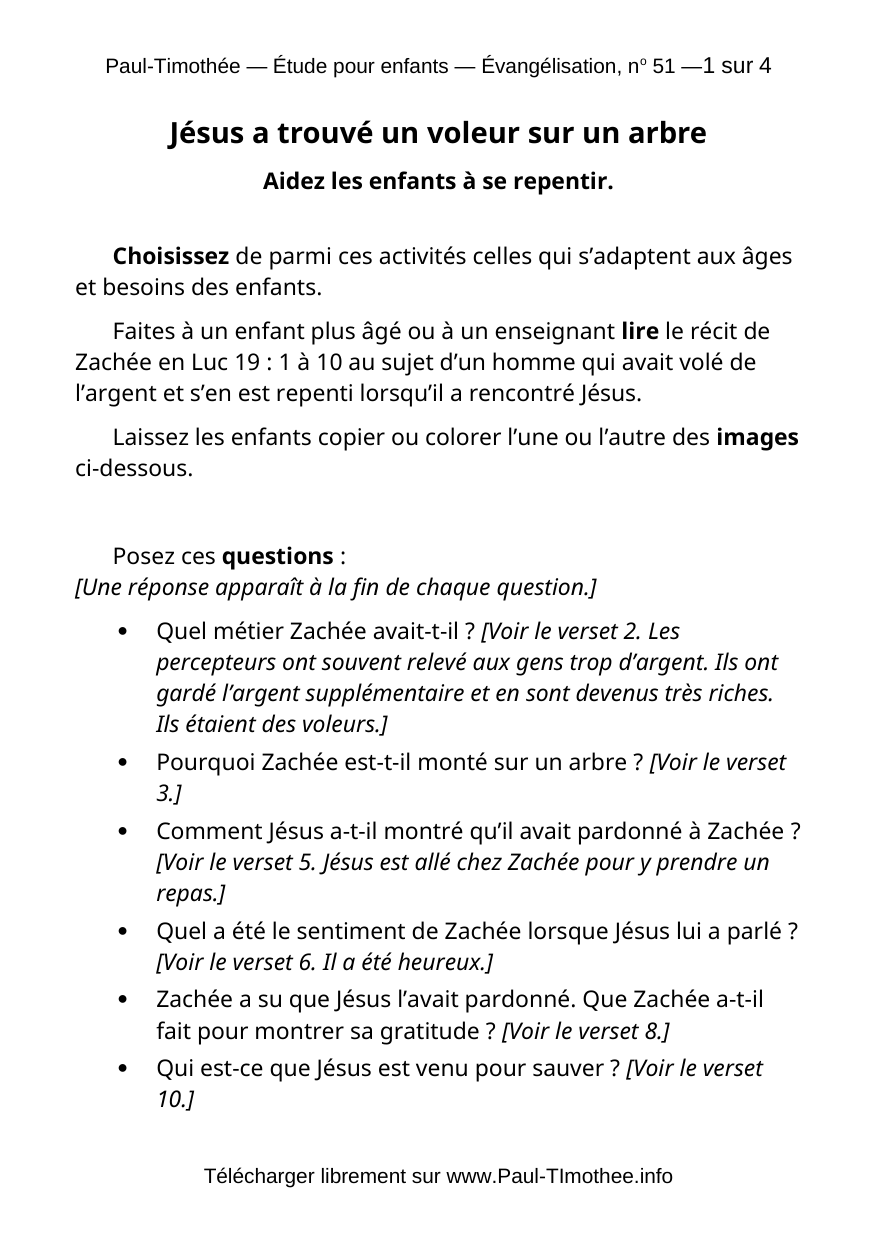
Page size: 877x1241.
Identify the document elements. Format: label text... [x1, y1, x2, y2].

text Faites à un enfant plus âgé ou à un enseignant lire le récit de Zachée en Luc 19 : 1 à 10 au sujet d’un homme qui avait volé de l’argent et s’en est repenti lorsqu’il a rencontré Jésus. [75, 315, 802, 408]
text Pourquoi Zachée est-t-il monté sur un arbre ? [Voir le verset 3.] [118, 746, 802, 808]
text Qui est-ce que Jésus est venu pour sauver ? [Voir le verset 10.] [118, 1052, 802, 1115]
text Comment Jésus a-t-il montré qu’il avait pardonné à Zachée ? [Voir le verset 5. Jésus est allé chez Zachée pour y prendre un repas.] [118, 815, 802, 908]
text Choisissez de parmi ces activités celles qui s’adaptent aux âges et besoins des enfants. [75, 240, 802, 302]
subtitle Aidez les enfants à se repentir. [75, 165, 802, 196]
text Posez ces questions : [Une réponse apparaît à la fin de chaque question.] [75, 540, 802, 602]
subtitle Jésus a trouvé un voleur sur un arbre [75, 112, 802, 152]
text Quel métier Zachée avait-t-il ? [Voir le verset 2. Les percepteurs ont souvent relevé aux gens trop d’argent. Ils ont gardé l’argent supplémentaire et en sont devenus très riches. Ils étaient des voleurs.] [118, 615, 802, 740]
text Quel a été le sentiment de Zachée lorsque Jésus lui a parlé ? [Voir le verset 6. Il a été heureux.] [118, 915, 802, 977]
text Zachée a su que Jésus l’avait pardonné. Que Zachée a-t-il fait pour montrer sa gratitude ? [Voir le verset 8.] [118, 983, 802, 1046]
text Laissez les enfants copier ou colorer l’une ou l’autre des images ci-dessous. [75, 421, 802, 483]
